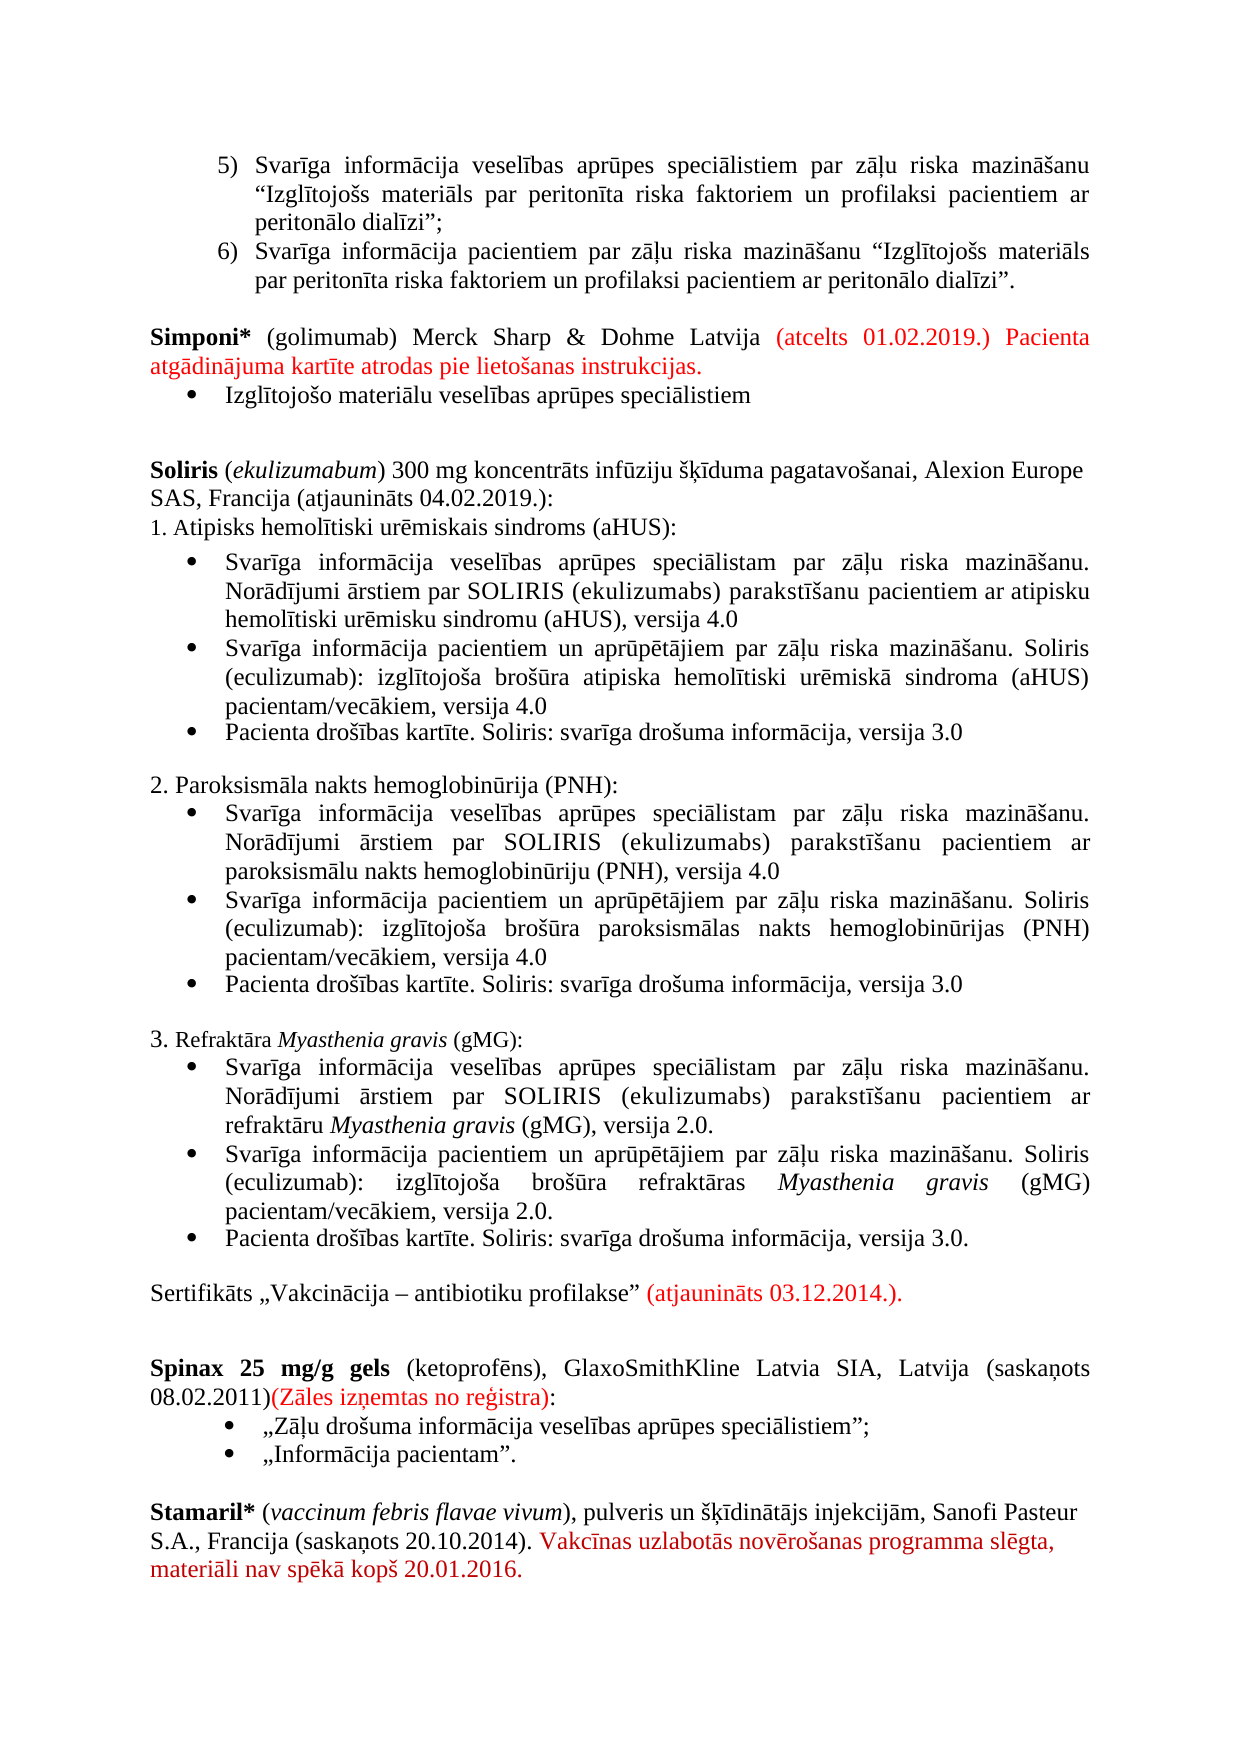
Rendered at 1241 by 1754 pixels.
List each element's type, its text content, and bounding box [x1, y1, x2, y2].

list Svarīga informācija veselības aprūpes speciālistam par zāļu riska mazināšanu. Norādījumi ārstiem par SOLIRIS (ekulizumabs) parakstīšanu pacientiem ar paroksismālu nakts hemoglobinūriju (PNH), versija 4.0 [187, 798, 1090, 885]
list Pacienta drošības kartīte. Soliris: svarīga drošuma informācija, versija 3.0 [187, 719, 1090, 746]
list Izglītojošo materiālu veselības aprūpes speciālistiem [187, 380, 1090, 409]
list Pacienta drošības kartīte. Soliris: svarīga drošuma informācija, versija 3.0. [187, 1225, 1090, 1251]
list Svarīga informācija pacientiem un aprūpētājiem par zāļu riska mazināšanu. Soliris (eculizumab): izglītojoša brošūra atipiska hemolītiski urēmiskā sindroma (aHUS) pacientam/vecākiem, versija 4.0 [187, 633, 1090, 719]
list „Zāļu drošuma informācija veselības aprūpes speciālistiem”; [225, 1411, 1090, 1439]
list Svarīga informācija veselības aprūpes speciālistam par zāļu riska mazināšanu. Norādījumi ārstiem par SOLIRIS (ekulizumabs) parakstīšanu pacientiem ar atipisku hemolītiski urēmisku sindromu (aHUS), versija 4.0 [187, 547, 1090, 633]
list „Informācija pacientam”. [225, 1439, 1090, 1468]
list Svarīga informācija pacientiem un aprūpētājiem par zāļu riska mazināšanu. Soliris (eculizumab): izglītojoša brošūra paroksismālas nakts hemoglobinūrijas (PNH) pacientam/vecākiem, versija 4.0 [187, 885, 1090, 971]
text Soliris (ekulizumabum) 300 mg koncentrāts infūziju šķīduma pagatavošanai, Alexion Europe SAS, Francija (atjaunināts 04.02.2019.): [150, 455, 1096, 512]
text Stamaril* (vaccinum febris flavae vivum), pulveris un šķīdinātājs injekcijām, Sanofi Pasteur S.A., Francija (saskaņots 20.10.2014). Vakcīnas uzlabotās novērošanas programma slēgta, materiāli nav spēkā kopš 20.01.2016. [150, 1497, 1090, 1583]
text Spinax 25 mg/g gels (ketoprofēns), GlaxoSmithKline Latvia SIA, Latvija (saskaņots 08.02.2011)(Zāles izņemtas no reģistra): [150, 1353, 1090, 1411]
text 1. Atipisks hemolītiski urēmiskais sindroms (aHUS): [150, 512, 1090, 541]
list Svarīga informācija veselības aprūpes speciālistiem par zāļu riska mazināšanu “Izglītojošs materiāls par peritonīta riska faktoriem un profilaksi pacientiem ar peritonālo dialīzi”; [217, 150, 1090, 236]
text Sertifikāts „Vakcinācija – antibiotiku profilakse” (atjaunināts 03.12.2014.). [150, 1278, 1090, 1306]
list Svarīga informācija pacientiem un aprūpētājiem par zāļu riska mazināšanu. Soliris (eculizumab): izglītojoša brošūra refraktāras Myasthenia gravis (gMG) pacientam/vecākiem, versija 2.0. [187, 1139, 1090, 1225]
text 2. Paroksismāla nakts hemoglobinūrija (PNH): [150, 772, 1090, 798]
list Svarīga informācija veselības aprūpes speciālistam par zāļu riska mazināšanu. Norādījumi ārstiem par SOLIRIS (ekulizumabs) parakstīšanu pacientiem ar refraktāru Myasthenia gravis (gMG), versija 2.0. [187, 1052, 1090, 1139]
list Pacienta drošības kartīte. Soliris: svarīga drošuma informācija, versija 3.0 [187, 971, 1090, 997]
list Svarīga informācija pacientiem par zāļu riska mazināšanu “Izglītojošs materiāls par peritonīta riska faktoriem un profilaksi pacientiem ar peritonālo dialīzi”. [217, 236, 1090, 294]
text 3. Refraktāra Myasthenia gravis (gMG): [150, 1024, 1090, 1052]
text Simponi* (golimumab) Merck Sharp & Dohme Latvija (atcelts 01.02.2019.) Pacienta atgādinājuma kartīte atrodas pie lietošanas instrukcijas. [150, 322, 1090, 380]
